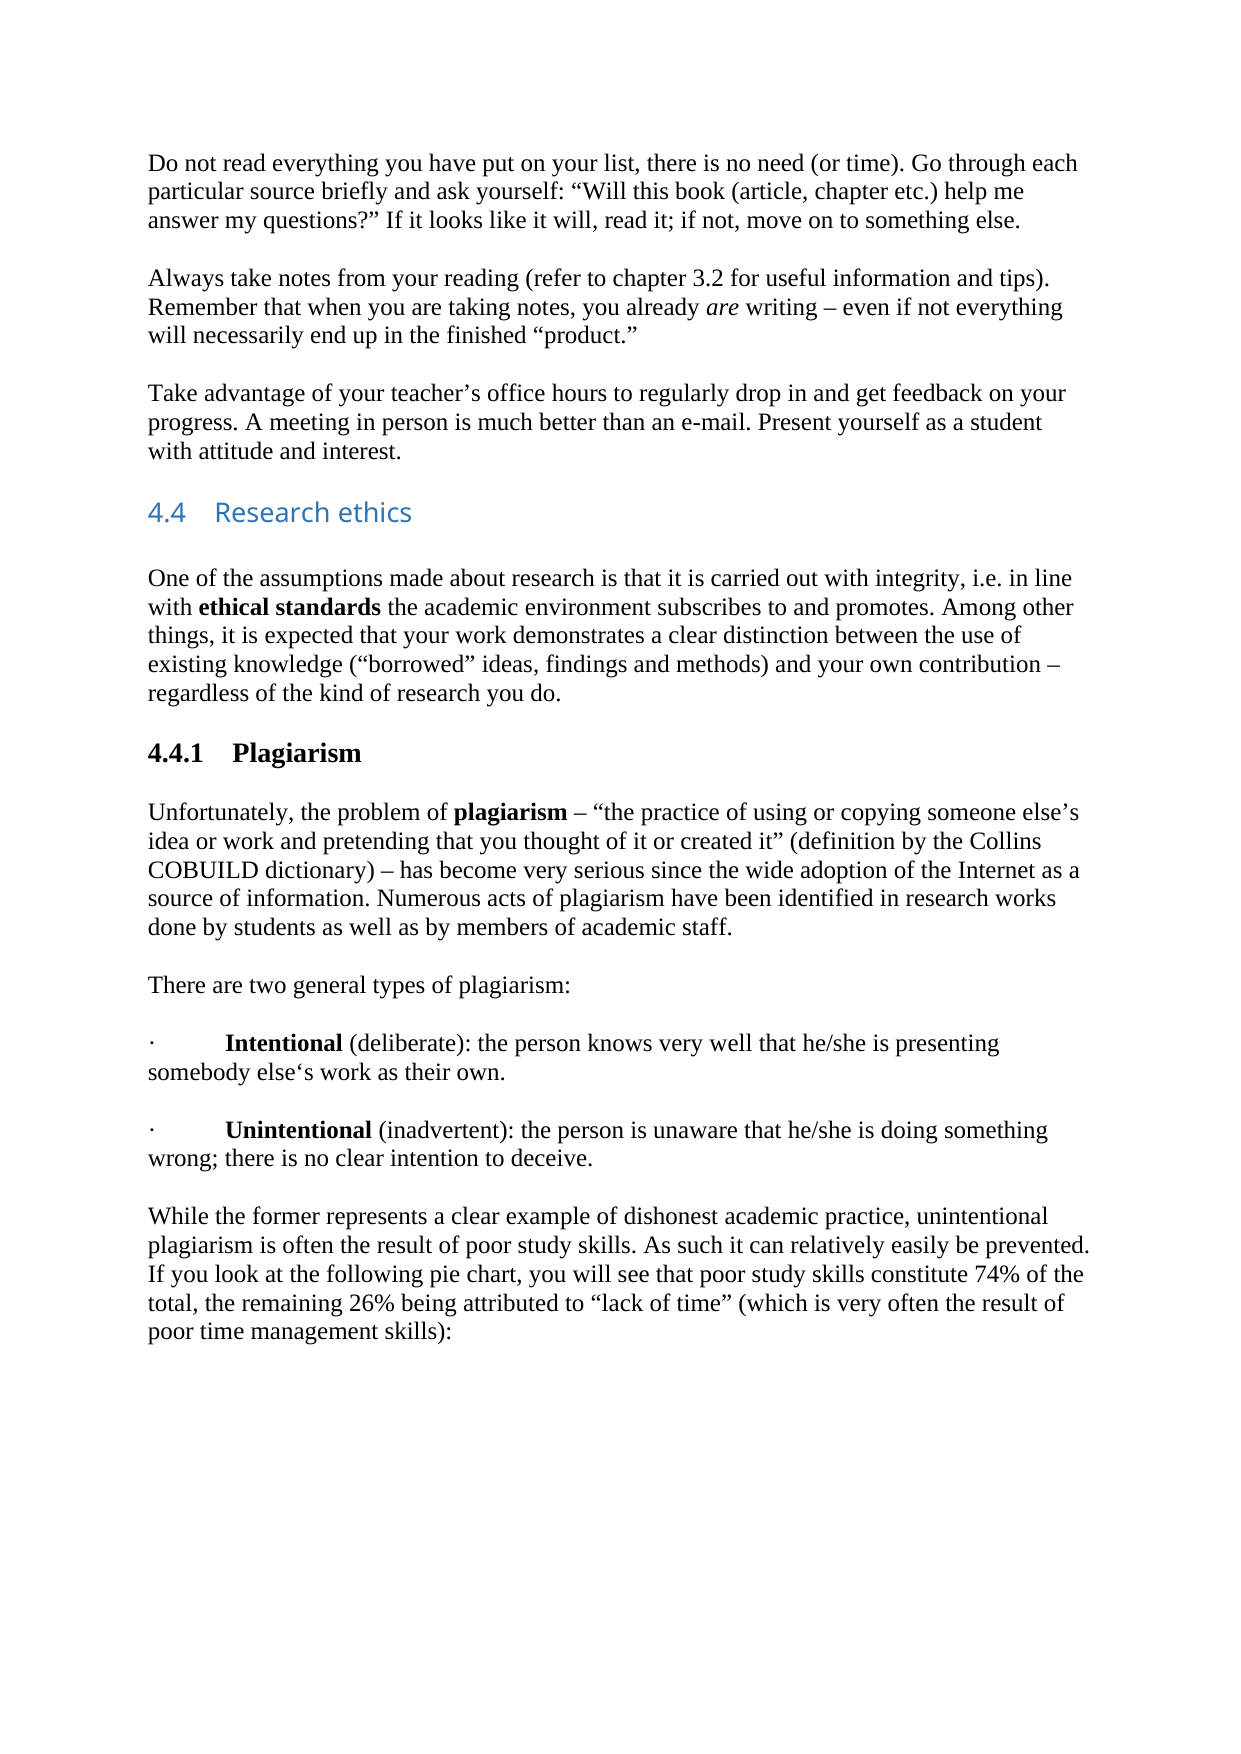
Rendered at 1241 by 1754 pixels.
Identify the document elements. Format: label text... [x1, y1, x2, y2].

text Take advantage of your teacher’s office hours to regularly drop in and get feedback on your progress. A meeting in person is much better than an e-mail. Present yourself as a student with attitude and interest. [148, 378, 1093, 465]
text One of the assumptions made about research is that it is carried out with integrity, i.e. in line with ethical standards the academic environment subscribes to and promotes. Among other things, it is expected that your work demonstrates a clear distinction between the use of existing knowledge (“borrowed” ideas, findings and methods) and your own contribution – regardless of the kind of research you do. [148, 563, 1093, 707]
text · Intentional (deliberate): the person knows very well that he/she is presenting somebody else‘s work as their own. [148, 1028, 1093, 1086]
text Do not read everything you have put on your list, there is no need (or time). Go through each particular source briefly and ask yourself: “Will this book (article, chapter etc.) help me answer my questions?” If it looks like it will, read it; if not, move on to something else. [148, 148, 1093, 234]
text Always take notes from your reading (refer to chapter 3.2 for useful information and tips). Remember that when you are taking notes, you already are writing – even if not everything will necessarily end up in the finished “product.” [148, 263, 1093, 349]
text There are two general types of plagiarism: [148, 970, 1093, 999]
text Unfortunately, the problem of plagiarism – “the practice of using or copying someone else’s idea or work and pretending that you thought of it or created it” (definition by the Collins COBUILD dictionary) – has become very serious since the wide adoption of the Internet as a source of information. Numerous acts of plagiarism have been identified in research works done by students as well as by members of academic staff. [148, 797, 1093, 941]
subtitle 4.4.1 Plagiarism [148, 736, 1093, 768]
subtitle 4.4 Research ethics [148, 494, 1093, 531]
text While the former represents a clear example of dishonest academic practice, unintentional plagiarism is often the result of poor study skills. As such it can relatively easily be prevented. If you look at the following pie chart, you will see that poor study skills constitute 74% of the total, the remaining 26% being attributed to “lack of time” (which is very often the result of poor time management skills): [148, 1201, 1093, 1345]
text · Unintentional (inadvertent): the person is unaware that he/she is doing something wrong; there is no clear intention to deceive. [148, 1115, 1093, 1172]
